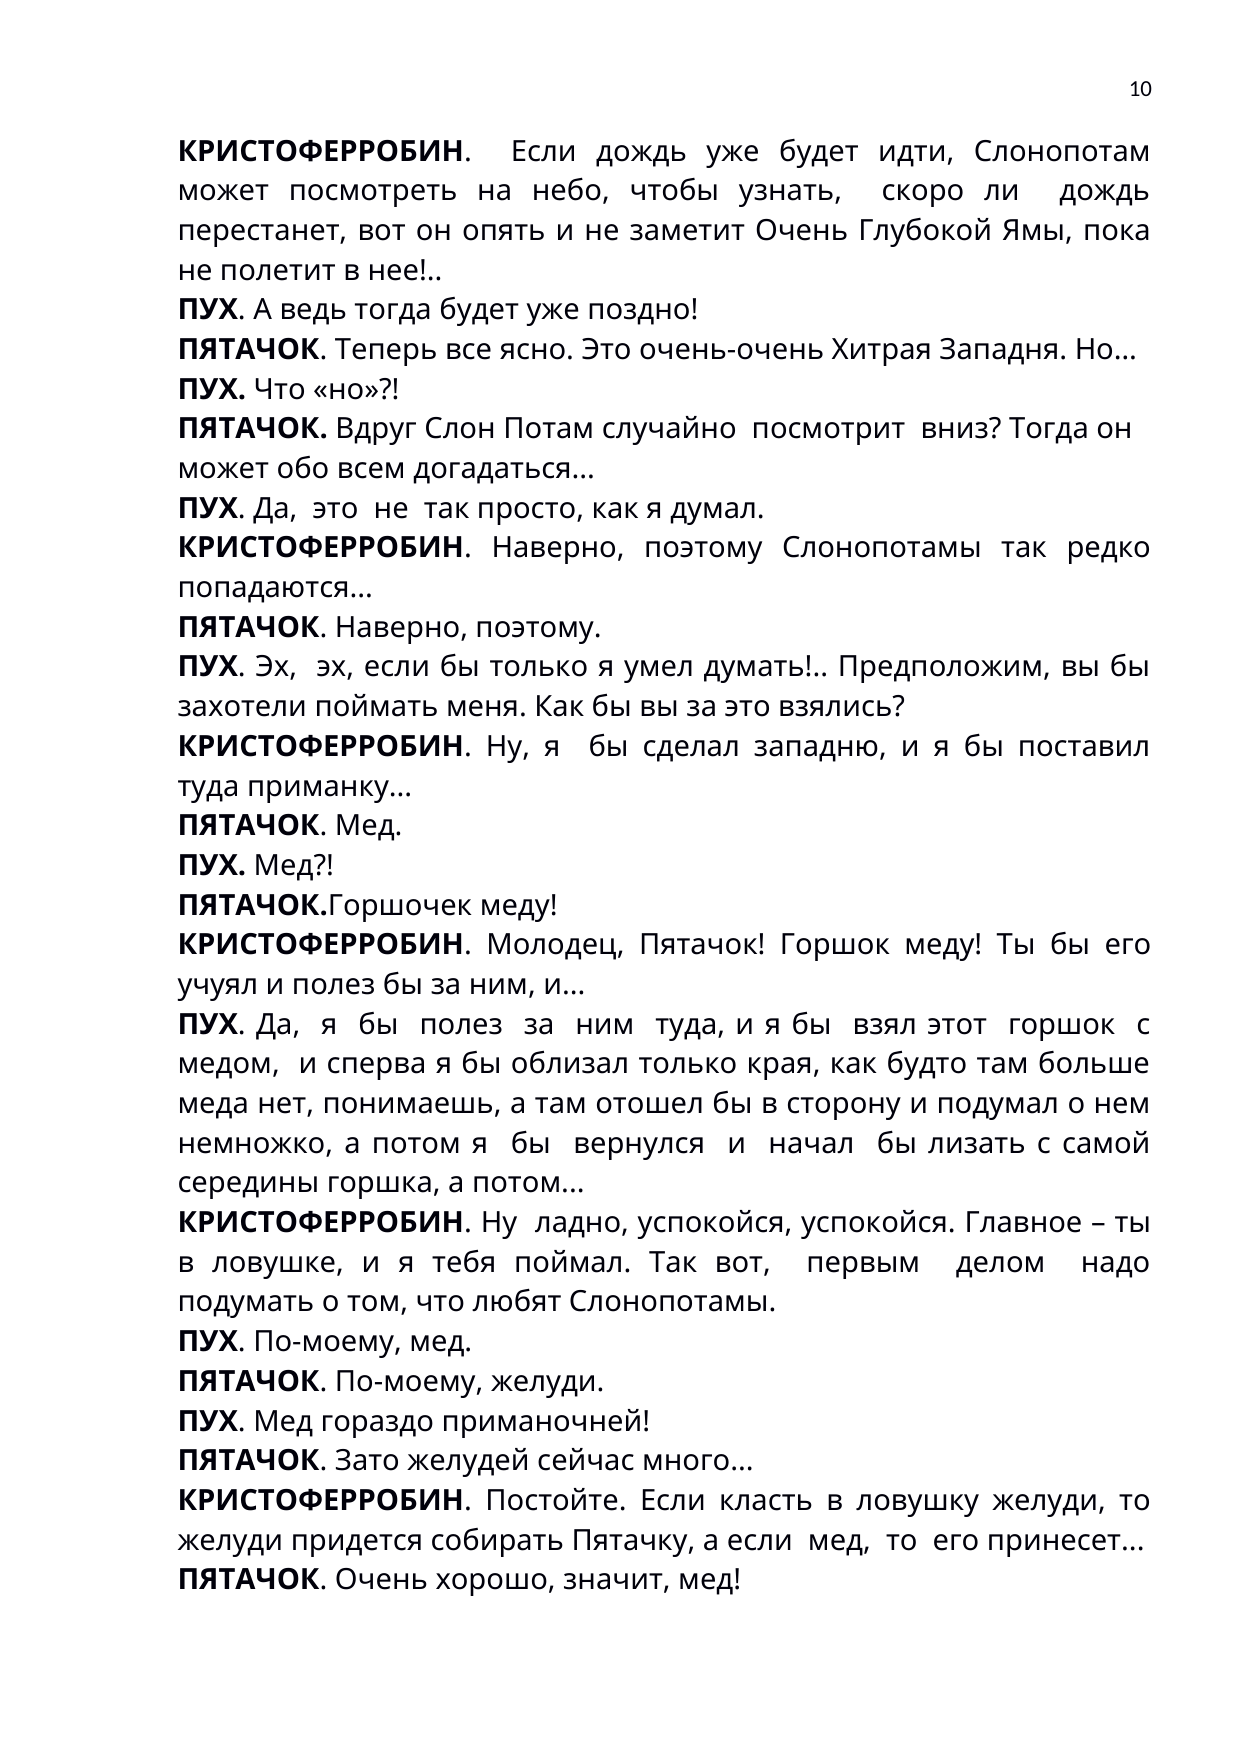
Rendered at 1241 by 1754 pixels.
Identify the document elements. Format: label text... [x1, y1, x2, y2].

text ПЯТАЧОК. Зато желудей сейчас много... [177, 1439, 1152, 1479]
text ПУХ. Эх, эх, если бы только я умел думать!.. Предположим, вы бы захотели поймать меня. Как бы вы за это взялись? [177, 646, 1152, 725]
text ПЯТАЧОК. Вдруг Слон Потам случайно посмотрит вниз? Тогда он может обо всем догадаться... [177, 408, 1152, 487]
text КРИСТОФЕРРОБИН. Ну, я бы сделал западню, и я бы поставил туда приманку... [177, 725, 1152, 804]
text ПУХ. Да, я бы полез за ним туда, и я бы взял этот горшок с медом, и сперва я бы облизал только края, как будто там больше меда нет, понимаешь, а там отошел бы в сторону и подумал о нем немножко, а потом я бы вернулся и начал бы лизать с самой середины горшка, а потом... [177, 1003, 1152, 1201]
text ПЯТАЧОК. Наверно, поэтому. [177, 606, 1152, 646]
text ПЯТАЧОК. По-моему, желуди. [177, 1360, 1152, 1400]
text ПУХ. Мед?! [177, 844, 1152, 884]
text КРИСТОФЕРРОБИН. Ну ладно, успокойся, успокойся. Главное – ты в ловушке, и я тебя поймал. Так вот, первым делом надо подумать о том, что любят Слонопотамы. [177, 1201, 1152, 1320]
text ПУХ. А ведь тогда будет уже поздно! [177, 288, 1152, 328]
text ПЯТАЧОК.Горшочек меду! [177, 884, 1152, 923]
text ПУХ. Что «но»?! [177, 368, 1152, 408]
text ПУХ. По-моему, мед. [177, 1320, 1152, 1360]
text КРИСТОФЕРРОБИН. Если дождь уже будет идти, Слонопотам может посмотреть на небо, чтобы узнать, скоро ли дождь перестанет, вот он опять и не заметит Очень Глубокой Ямы, пока не полетит в нее!.. [177, 130, 1152, 288]
text ПЯТАЧОК. Мед. [177, 804, 1152, 844]
text ПЯТАЧОК. Очень хорошо, значит, мед! [177, 1558, 1152, 1598]
text ПЯТАЧОК. Теперь все ясно. Это очень-очень Хитрая Западня. Но… [177, 328, 1152, 368]
text ПУХ. Да, это не так просто, как я думал. [177, 487, 1152, 527]
text ПУХ. Мед гораздо приманочней! [177, 1400, 1152, 1439]
text КРИСТОФЕРРОБИН. Молодец, Пятачок! Горшок меду! Ты бы его учуял и полез бы за ним, и... [177, 923, 1152, 1003]
text КРИСТОФЕРРОБИН. Постойте. Если класть в ловушку желуди, то желуди придется собирать Пятачку, а если мед, то его принесет... [177, 1479, 1152, 1558]
text КРИСТОФЕРРОБИН. Наверно, поэтому Слонопотамы так редко попадаются... [177, 527, 1152, 606]
